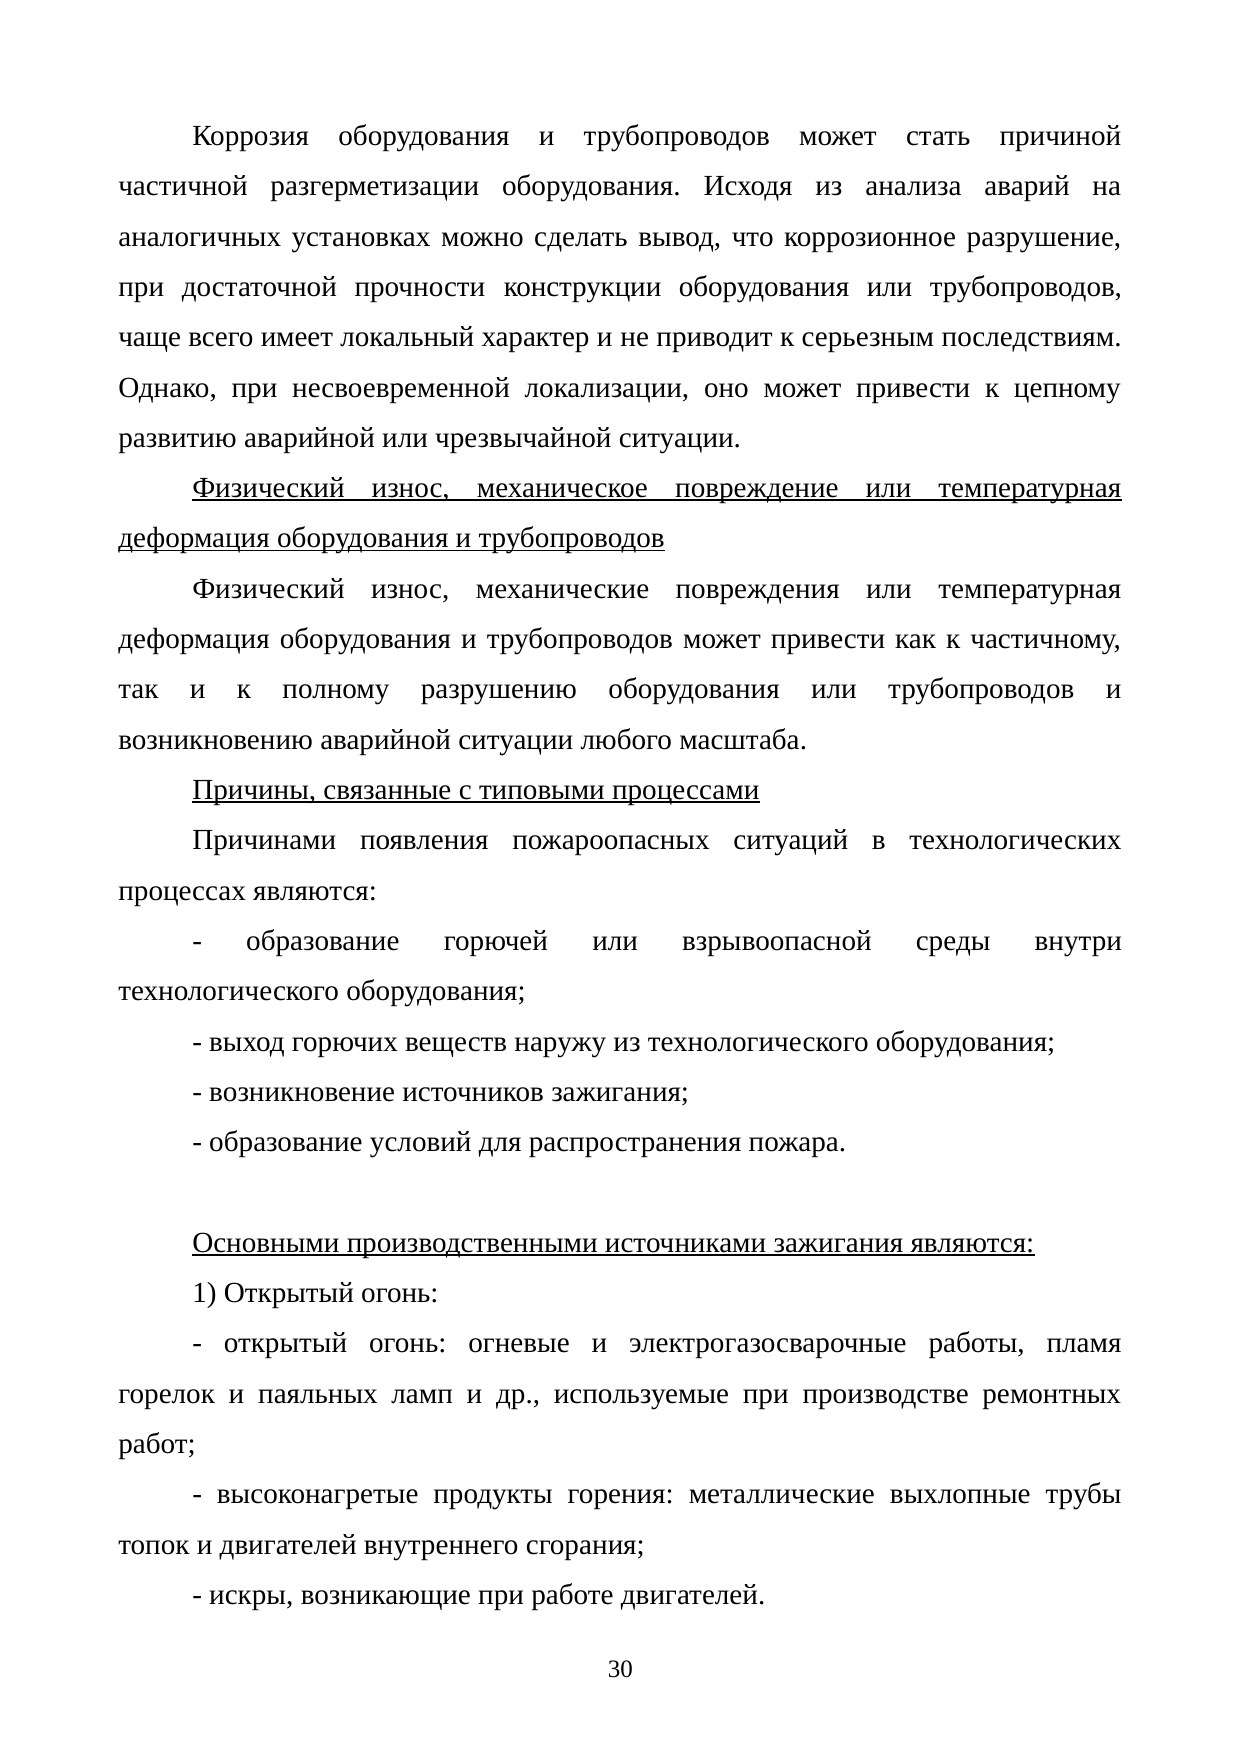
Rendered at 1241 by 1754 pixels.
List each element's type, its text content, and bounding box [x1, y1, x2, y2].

text Основными производственными источниками зажигания являются: [118, 1225, 1122, 1258]
text - возникновение источников зажигания; [118, 1074, 1122, 1108]
text Причинами появления пожароопасных ситуаций в технологических процессах являются: [118, 822, 1122, 906]
text Физический износ, механические повреждения или температурная деформация оборудования и трубопроводов может привести как к частичному, так и к полному разрушению оборудования или трубопроводов и возникновению аварийной ситуации любого масштаба. [118, 571, 1122, 755]
text - искры, возникающие при работе двигателей. [118, 1577, 1122, 1611]
text - образование горючей или взрывоопасной среды внутри технологического оборудования; [118, 923, 1122, 1007]
text 1) Открытый огонь: [118, 1275, 1122, 1309]
text Физический износ, механическое повреждение или температурная деформация оборудования и трубопроводов [118, 470, 1122, 554]
text - выход горючих веществ наружу из технологического оборудования; [118, 1024, 1122, 1057]
text - образование условий для распространения пожара. [118, 1124, 1122, 1158]
text Коррозия оборудования и трубопроводов может стать причиной частичной разгерметизации оборудования. Исходя из анализа аварий на аналогичных установках можно сделать вывод, что коррозионное разрушение, при достаточной прочности конструкции оборудования или трубопроводов, чаще всего имеет локальный характер и не приводит к серьезным последствиям. Однако, при несвоевременной локализации, оно может привести к цепному развитию аварийной или чрезвычайной ситуации. [118, 118, 1122, 453]
text - высоконагретые продукты горения: металлические выхлопные трубы топок и двигателей внутреннего сгорания; [118, 1477, 1122, 1560]
text - открытый огонь: огневые и электрогазосварочные работы, пламя горелок и паяльных ламп и др., используемые при производстве ремонтных работ; [118, 1326, 1122, 1460]
text Причины, связанные с типовыми процессами [118, 772, 1122, 806]
